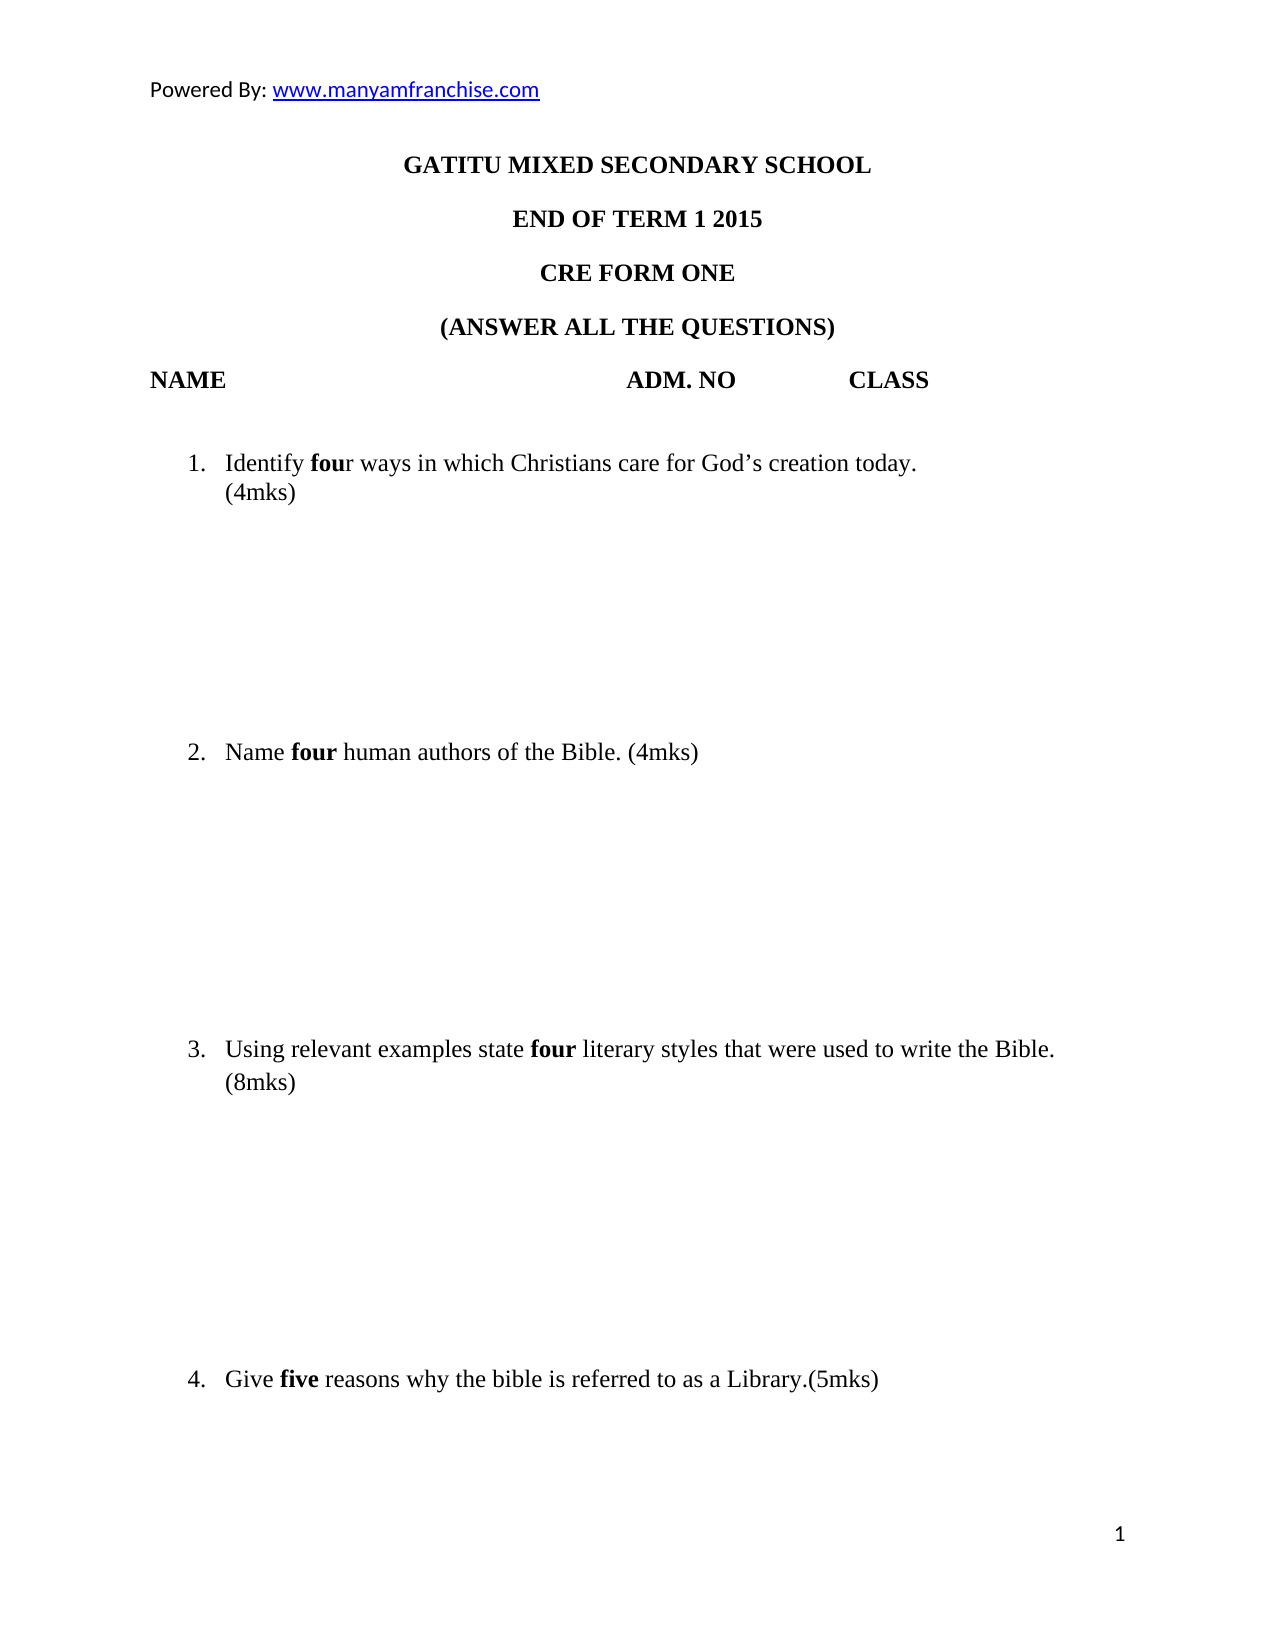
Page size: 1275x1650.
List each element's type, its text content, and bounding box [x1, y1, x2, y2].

text CRE FORM ONE [150, 258, 1125, 286]
text GATITU MIXED SECONDARY SCHOOL [150, 150, 1125, 179]
list Identify four ways in which Christians care for God’s creation today. (4mks) [187, 448, 1125, 506]
list Give five reasons why the bible is referred to as a Library.(5mks) [187, 1364, 1125, 1393]
list Name four human authors of the Bible. (4mks) [187, 737, 1125, 765]
text NAME ADM. NO CLASS [150, 365, 1125, 394]
text (ANSWER ALL THE QUESTIONS) [150, 312, 1125, 340]
text END OF TERM 1 2015 [150, 204, 1125, 233]
list Using relevant examples state four literary styles that were used to write the Bible. (8mks) [187, 1034, 1125, 1096]
